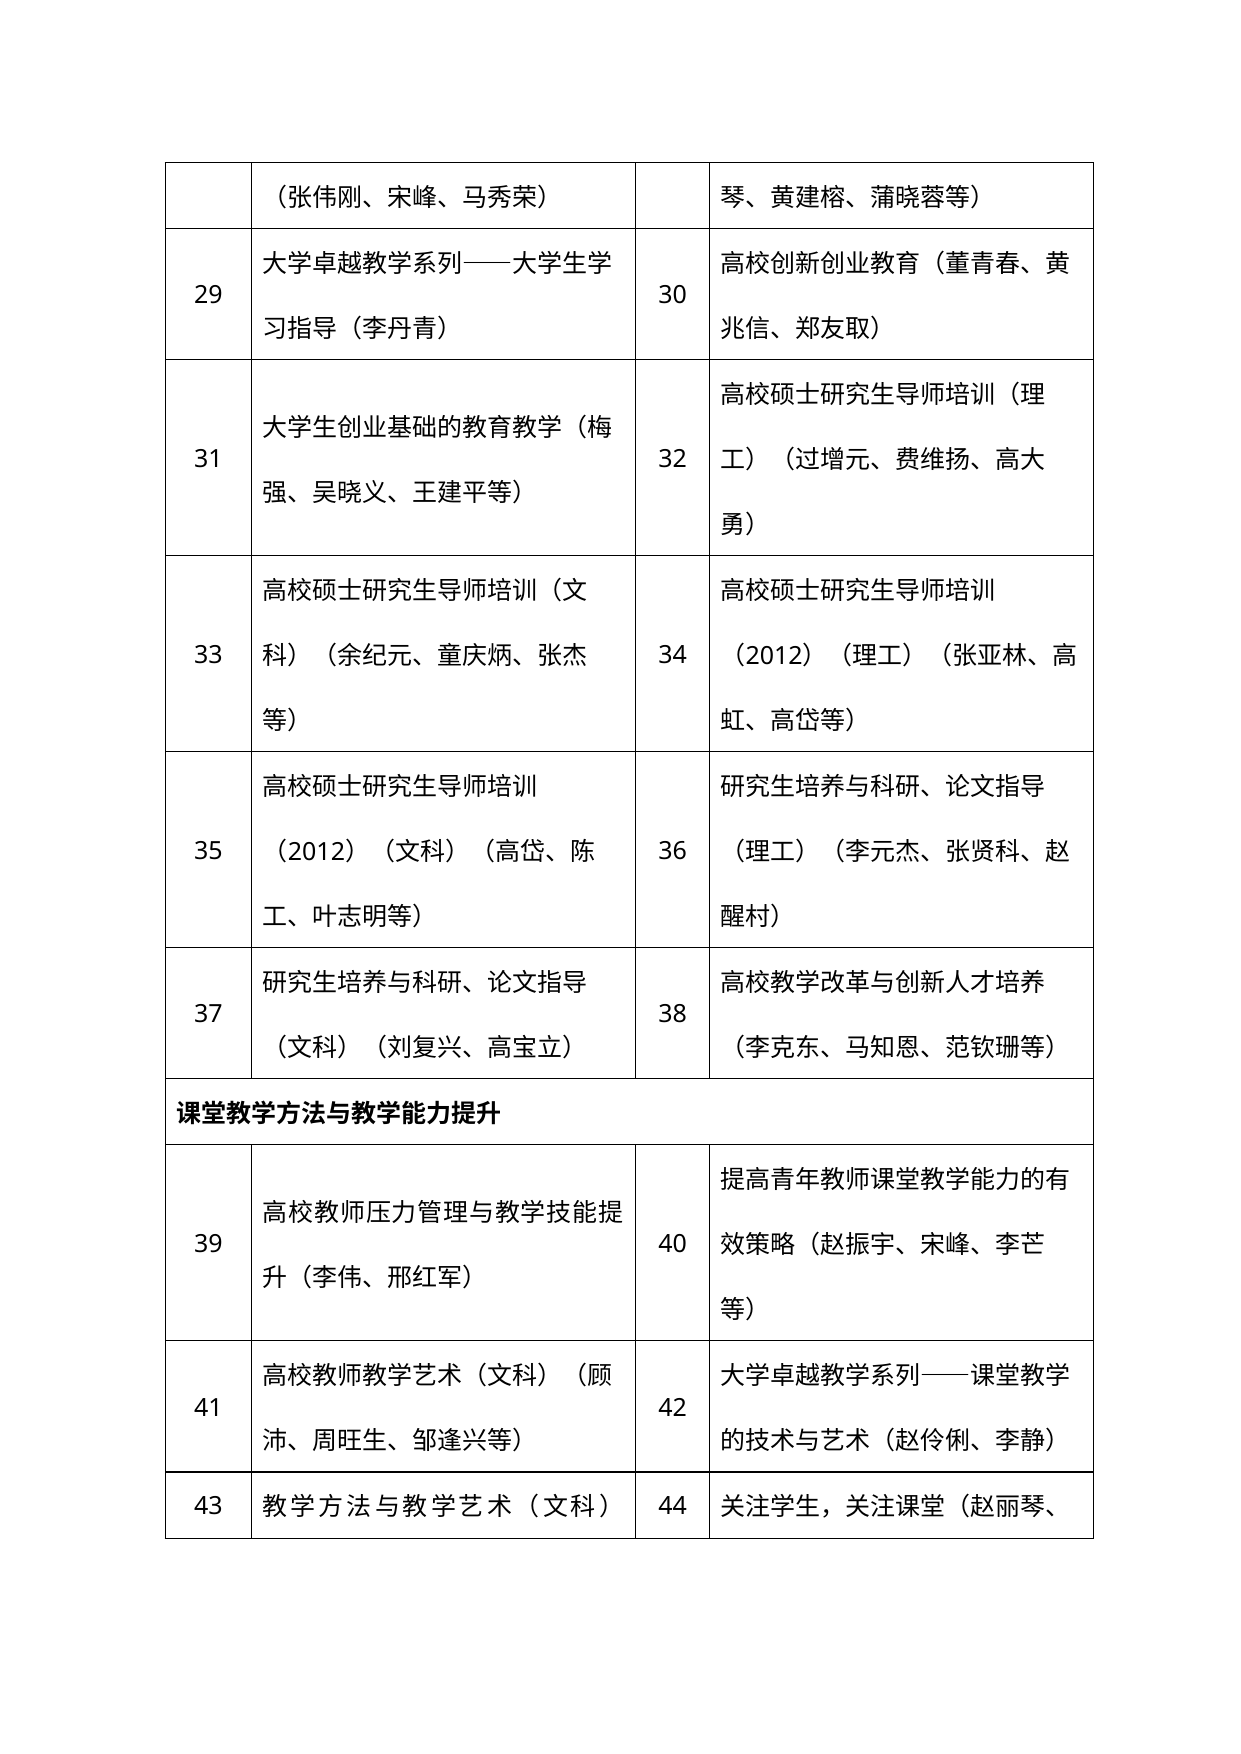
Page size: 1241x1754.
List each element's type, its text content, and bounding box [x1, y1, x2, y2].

table_cell 高校硕士研究生导师培训（理工）（过增元、费维扬、高大勇） [710, 360, 1093, 555]
table_cell 研究生培养与科研、论文指导（理工）（李元杰、张贤科、赵醒村） [710, 752, 1093, 947]
table_cell 高校教师教学艺术（文科）（顾沛、周旺生、邹逢兴等） [252, 1341, 635, 1471]
table_cell 高校硕士研究生导师培训（2012）（理工）（张亚林、高虹、高岱等） [710, 556, 1093, 751]
table_cell 29 [166, 229, 251, 359]
table_cell 37 [166, 948, 251, 1078]
table_cell 研究生培养与科研、论文指导（文科）（刘复兴、高宝立） [252, 948, 635, 1078]
table_cell 高校创新创业教育（董青春、黄兆信、郑友取） [710, 229, 1093, 359]
table_cell 44 [636, 1473, 709, 1537]
table_cell 41 [166, 1341, 251, 1471]
table_cell 39 [166, 1145, 251, 1340]
table_cell 课堂教学方法与教学能力提升 [166, 1079, 1093, 1144]
table_cell 高校教学改革与创新人才培养（李克东、马知恩、范钦珊等） [710, 948, 1093, 1078]
table_cell 43 [166, 1473, 251, 1537]
table_cell 38 [636, 948, 709, 1078]
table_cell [710, 163, 1093, 228]
table_cell 30 [636, 229, 709, 359]
table_cell 40 [636, 1145, 709, 1340]
table_cell 教学方法与教学艺术（文科）（周游） [252, 1473, 635, 1537]
table_cell 大学卓越教学系列——大学生学习指导（李丹青） [252, 229, 635, 359]
table_cell 33 [166, 556, 251, 751]
table_cell 27 [166, 163, 251, 228]
table_cell 32 [636, 360, 709, 555]
table_cell 提高青年教师课堂教学能力的有效策略（赵振宇、宋峰、李芒等） [710, 1145, 1093, 1340]
table_cell 大学生创业基础的教育教学（梅强、吴晓义、王建平等） [252, 360, 635, 555]
table_cell 31 [166, 360, 251, 555]
table_cell 大学卓越教学系列——课堂教学的技术与艺术（赵伶俐、李静） [710, 1341, 1093, 1471]
table_cell 35 [166, 752, 251, 947]
table_cell 34 [636, 556, 709, 751]
table_cell 高校硕士研究生导师培训（文科）（余纪元、童庆炳、张杰等） [252, 556, 635, 751]
table_cell 高校硕士研究生导师培训（2012）（文科）（高岱、陈工、叶志明等） [252, 752, 635, 947]
table_cell 36 [636, 752, 709, 947]
table_cell 42 [636, 1341, 709, 1471]
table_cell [710, 1473, 1093, 1537]
table_cell 高校教师压力管理与教学技能提升（李伟、邢红军） [252, 1145, 635, 1340]
table_cell 28 [636, 163, 709, 228]
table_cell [252, 163, 635, 228]
